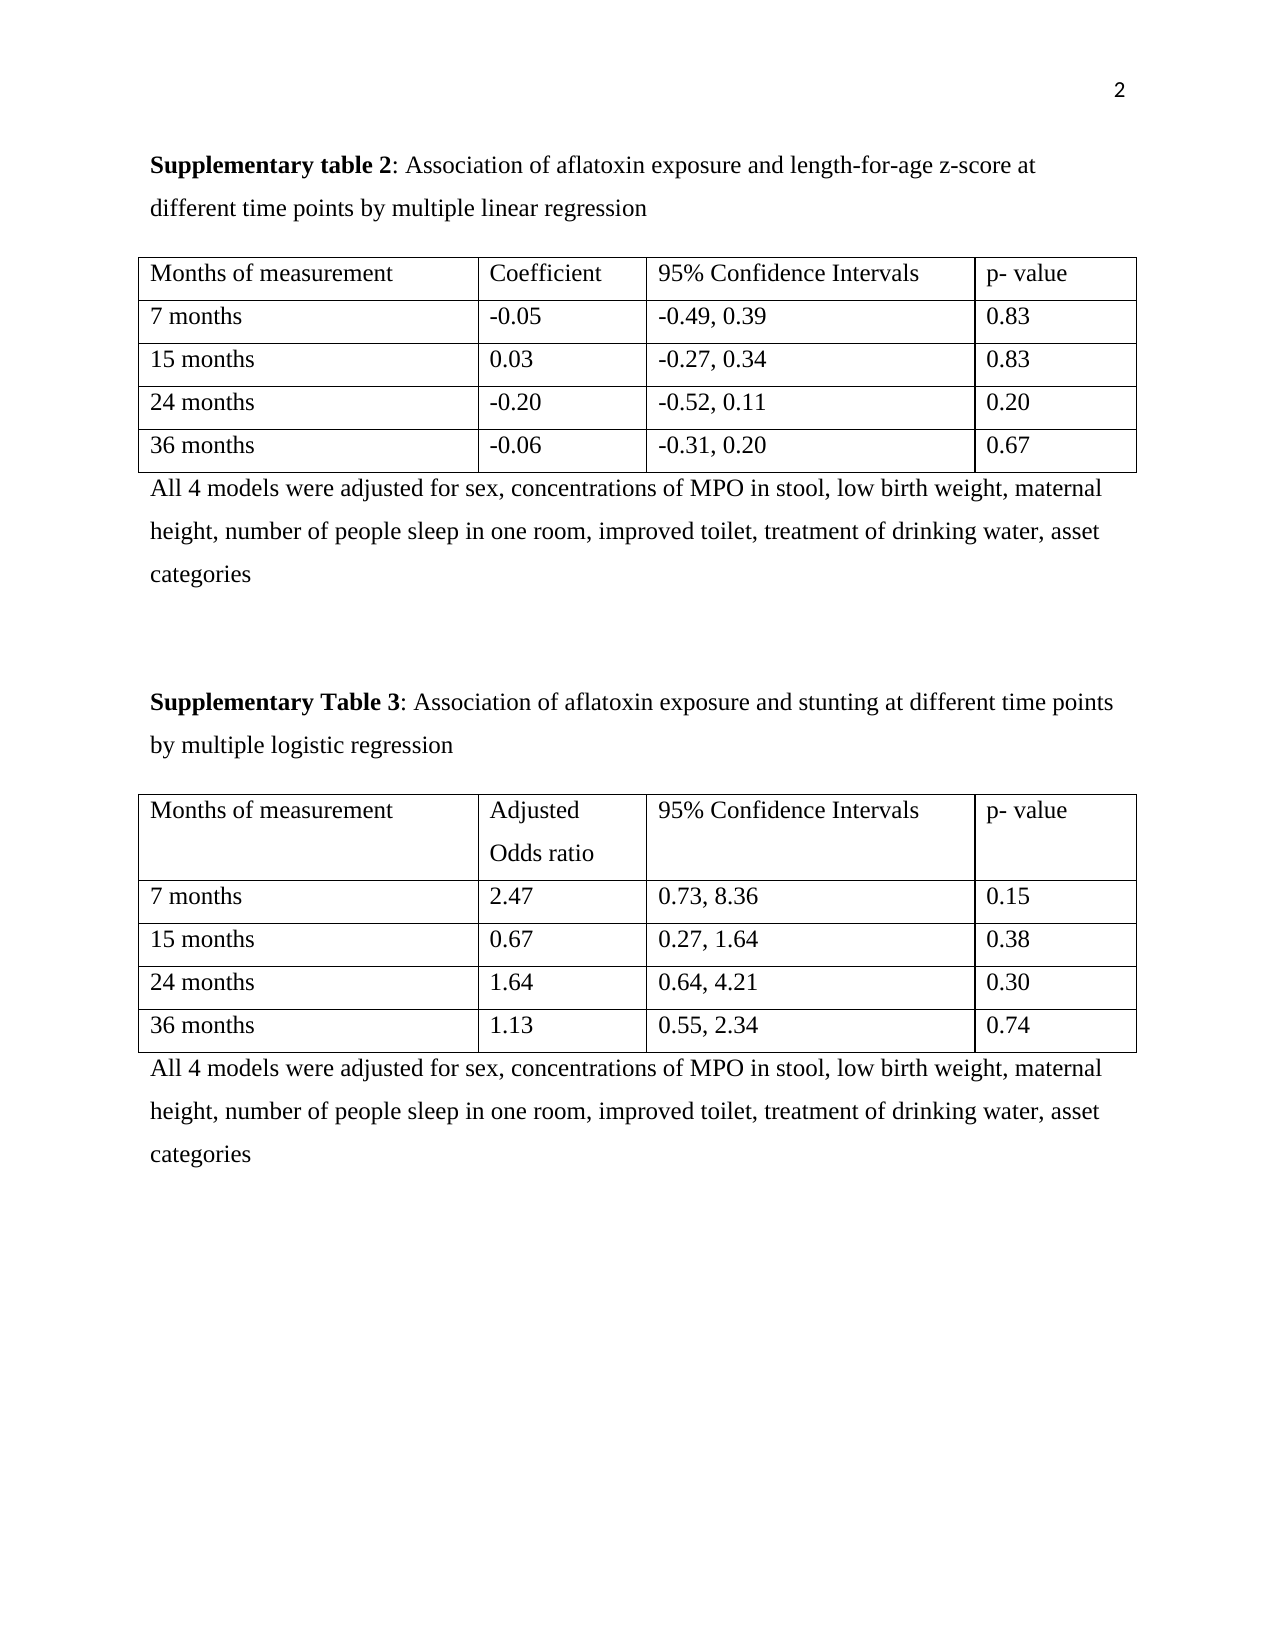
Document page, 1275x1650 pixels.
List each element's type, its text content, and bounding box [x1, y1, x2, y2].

table_cell 0.15 [976, 881, 1136, 923]
table_cell 0.83 [976, 344, 1136, 386]
table_cell 0.27, 1.64 [647, 924, 974, 966]
table_cell -0.05 [479, 301, 646, 343]
table_header Coefficient [479, 258, 646, 300]
table_cell 15 months [139, 344, 478, 386]
table_cell -0.52, 0.11 [647, 387, 974, 429]
table_cell 0.83 [976, 301, 1136, 343]
text Supplementary table 2: Association of aflatoxin exposure and length-for-age z-score at different time points by multiple linear regression [150, 150, 1125, 222]
table_cell 1.13 [479, 1010, 646, 1052]
text Supplementary Table 3: Association of aflatoxin exposure and stunting at different time points by multiple logistic regression [150, 687, 1125, 759]
table_header 95% Confidence Intervals [647, 258, 974, 300]
table_cell -0.20 [479, 387, 646, 429]
table_cell 0.55, 2.34 [647, 1010, 974, 1052]
table_cell 0.73, 8.36 [647, 881, 974, 923]
table_cell 0.67 [976, 430, 1136, 472]
table_header Months of measurement [139, 795, 478, 880]
table_header 95% Confidence Intervals [647, 795, 974, 880]
table_cell 0.30 [976, 967, 1136, 1009]
table_cell 36 months [139, 430, 478, 472]
text All 4 models were adjusted for sex, concentrations of MPO in stool, low birth weight, maternal height, number of people sleep in one room, improved toilet, treatment of drinking water, asset categories [150, 473, 1125, 588]
table_cell 36 months [139, 1010, 478, 1052]
table_cell 7 months [139, 881, 478, 923]
table_cell 2.47 [479, 881, 646, 923]
table_cell -0.27, 0.34 [647, 344, 974, 386]
table_cell 0.64, 4.21 [647, 967, 974, 1009]
table_cell 0.74 [976, 1010, 1136, 1052]
table_cell 1.64 [479, 967, 646, 1009]
table_cell 24 months [139, 387, 478, 429]
table_cell 0.67 [479, 924, 646, 966]
table_cell -0.31, 0.20 [647, 430, 974, 472]
text All 4 models were adjusted for sex, concentrations of MPO in stool, low birth weight, maternal height, number of people sleep in one room, improved toilet, treatment of drinking water, asset categories [150, 1053, 1125, 1168]
table_cell 0.38 [976, 924, 1136, 966]
table_cell 0.20 [976, 387, 1136, 429]
table_cell 7 months [139, 301, 478, 343]
table_header p- value [976, 258, 1136, 300]
table_header Months of measurement [139, 258, 478, 300]
table_cell -0.06 [479, 430, 646, 472]
table_cell 24 months [139, 967, 478, 1009]
table_cell 15 months [139, 924, 478, 966]
table_header Adjusted Odds ratio [479, 795, 646, 880]
table_header p- value [976, 795, 1136, 880]
table_cell -0.49, 0.39 [647, 301, 974, 343]
table_cell 0.03 [479, 344, 646, 386]
